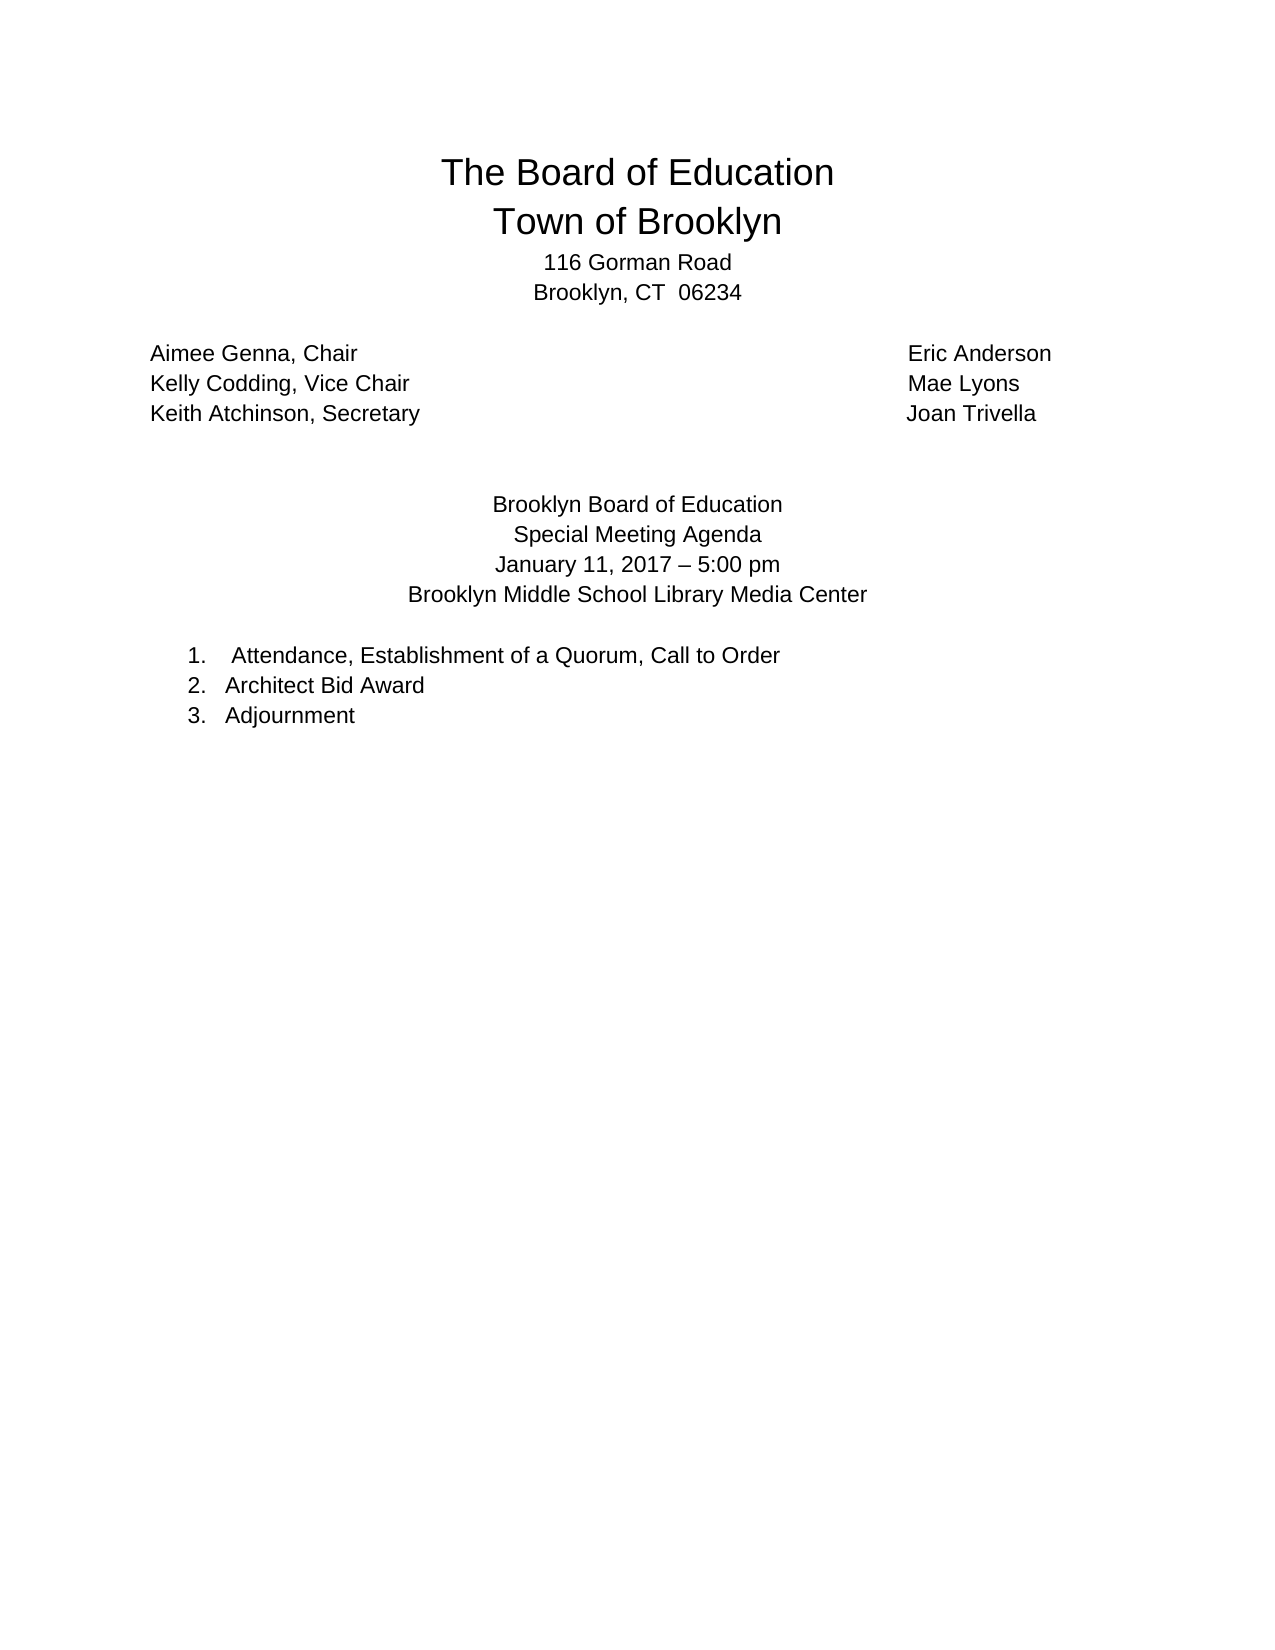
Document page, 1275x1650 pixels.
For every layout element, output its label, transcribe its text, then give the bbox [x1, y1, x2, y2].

text Brooklyn Middle School Library Media Center [150, 581, 1125, 608]
list Adjournment [187, 702, 1125, 729]
text Aimee Genna, Chair Eric Anderson [150, 340, 1125, 366]
text Brooklyn Board of Education [150, 491, 1125, 517]
text Town of Brooklyn [150, 199, 1125, 243]
text 116 Gorman Road [150, 249, 1125, 276]
text Keith Atchinson, Secretary Joan Trivella [150, 400, 1125, 427]
list Attendance, Establishment of a Quorum, Call to Order [187, 642, 1125, 668]
text Kelly Codding, Vice Chair Mae Lyons [150, 370, 1125, 396]
text Brooklyn, CT 06234 [150, 279, 1125, 306]
list Architect Bid Award [187, 672, 1125, 698]
text Special Meeting Agenda [150, 521, 1125, 547]
text The Board of Education [150, 150, 1125, 193]
text January 11, 2017 – 5:00 pm [150, 551, 1125, 578]
